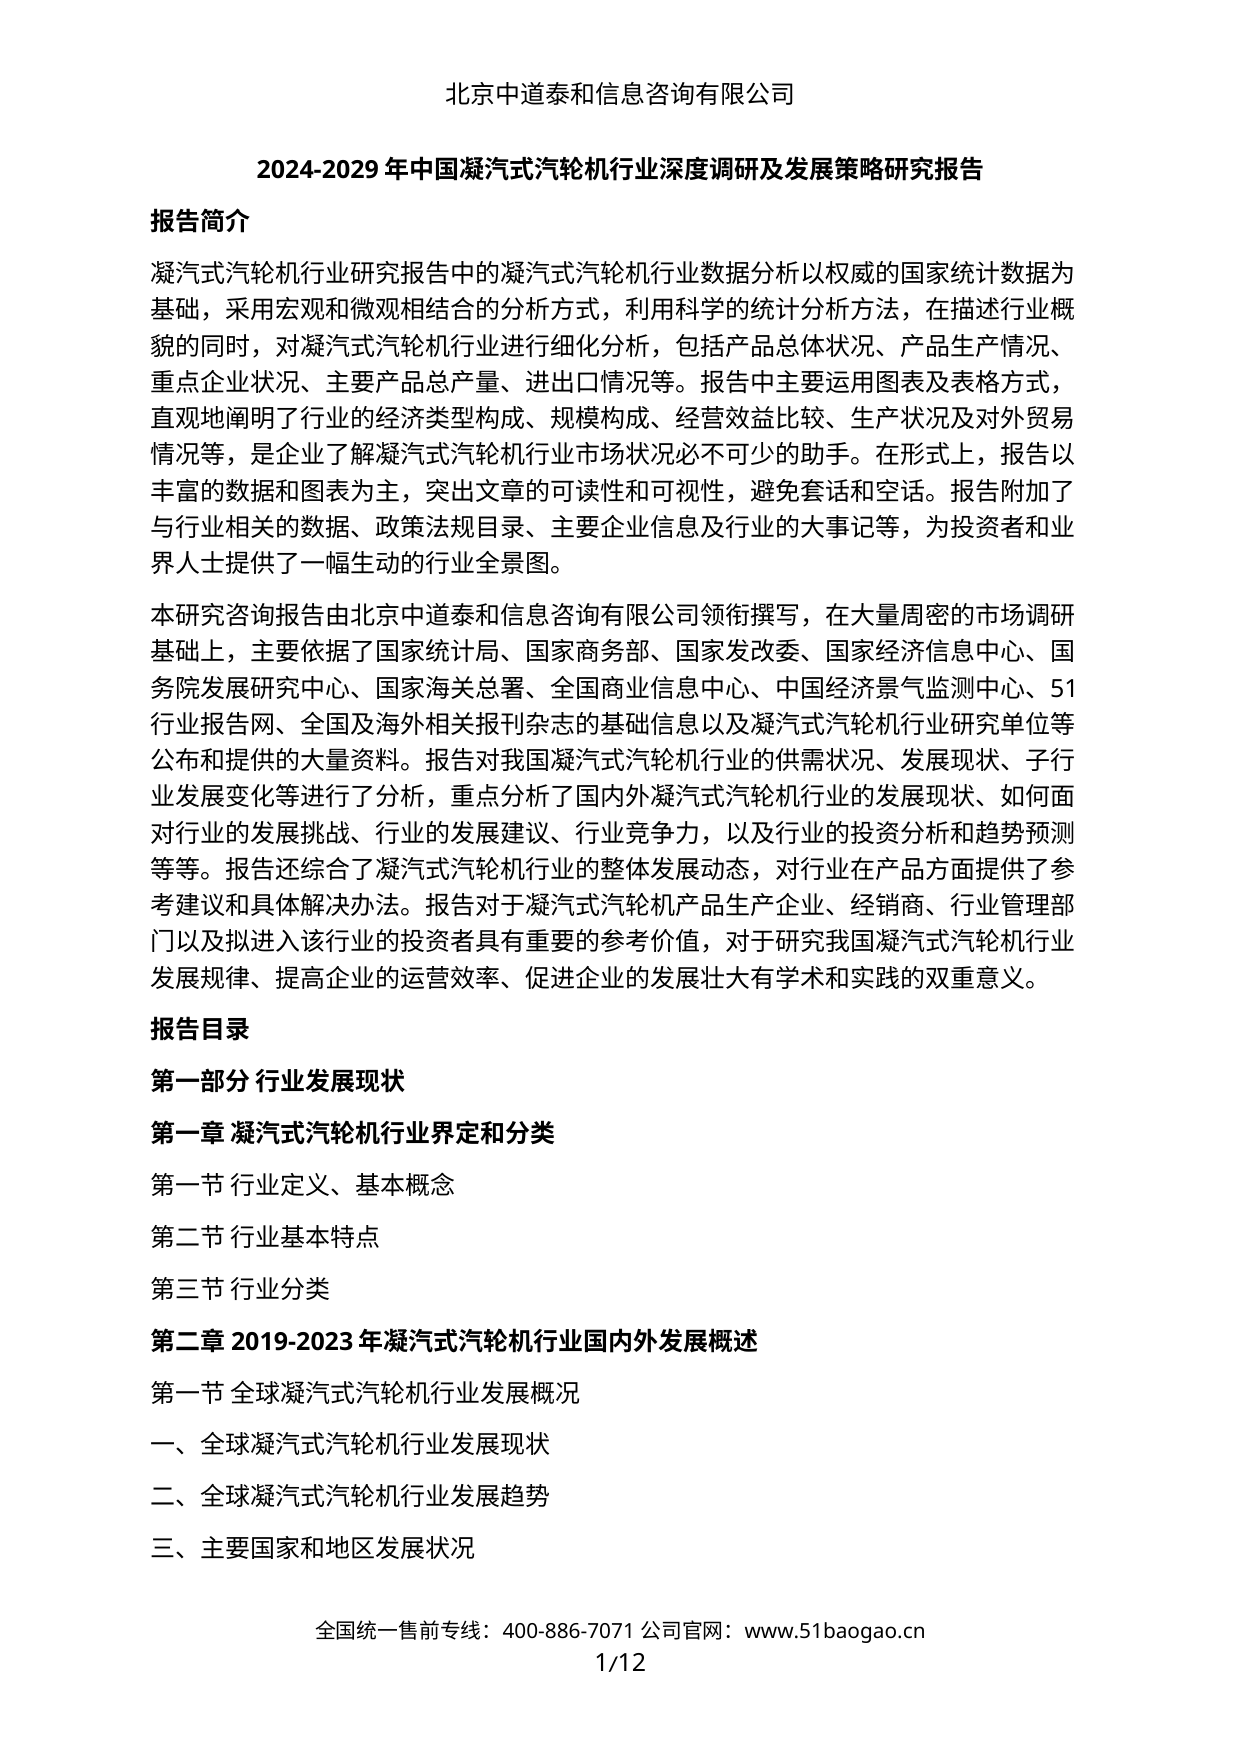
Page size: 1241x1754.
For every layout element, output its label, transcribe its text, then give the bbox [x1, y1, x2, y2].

text 报告简介 [150, 202, 1090, 238]
text 第三节 行业分类 [150, 1269, 1090, 1306]
text 第二章 2019-2023年凝汽式汽轮机行业国内外发展概述 [150, 1321, 1090, 1357]
text 第一部分 行业发展现状 [150, 1062, 1090, 1098]
text 三、主要国家和地区发展状况 [150, 1529, 1090, 1565]
text 报告目录 [150, 1010, 1090, 1046]
text 2024-2029年中国凝汽式汽轮机行业深度调研及发展策略研究报告 [150, 150, 1090, 186]
text 凝汽式汽轮机行业研究报告中的凝汽式汽轮机行业数据分析以权威的国家统计数据为基础，采用宏观和微观相结合的分析方式，利用科学的统计分析方法，在描述行业概貌的同时，对凝汽式汽轮机行业进行细化分析，包括产品总体状况、产品生产情况、重点企业状况、主要产品总产量、进出口情况等。报告中主要运用图表及表格方式，直观地阐明了行业的经济类型构成、规模构成、经营效益比较、生产状况及对外贸易情况等，是企业了解凝汽式汽轮机行业市场状况必不可少的助手。在形式上，报告以丰富的数据和图表为主，突出文章的可读性和可视性，避免套话和空话。报告附加了与行业相关的数据、政策法规目录、主要企业信息及行业的大事记等，为投资者和业界人士提供了一幅生动的行业全景图。 [150, 254, 1090, 580]
text 本研究咨询报告由北京中道泰和信息咨询有限公司领衔撰写，在大量周密的市场调研基础上，主要依据了国家统计局、国家商务部、国家发改委、国家经济信息中心、国务院发展研究中心、国家海关总署、全国商业信息中心、中国经济景气监测中心、51行业报告网、全国及海外相关报刊杂志的基础信息以及凝汽式汽轮机行业研究单位等公布和提供的大量资料。报告对我国凝汽式汽轮机行业的供需状况、发展现状、子行业发展变化等进行了分析，重点分析了国内外凝汽式汽轮机行业的发展现状、如何面对行业的发展挑战、行业的发展建议、行业竞争力，以及行业的投资分析和趋势预测等等。报告还综合了凝汽式汽轮机行业的整体发展动态，对行业在产品方面提供了参考建议和具体解决办法。报告对于凝汽式汽轮机产品生产企业、经销商、行业管理部门以及拟进入该行业的投资者具有重要的参考价值，对于研究我国凝汽式汽轮机行业发展规律、提高企业的运营效率、促进企业的发展壮大有学术和实践的双重意义。 [150, 596, 1090, 994]
text 一、全球凝汽式汽轮机行业发展现状 [150, 1425, 1090, 1461]
text 第一章 凝汽式汽轮机行业界定和分类 [150, 1114, 1090, 1150]
text 二、全球凝汽式汽轮机行业发展趋势 [150, 1477, 1090, 1513]
text 第一节 全球凝汽式汽轮机行业发展概况 [150, 1373, 1090, 1409]
text 第二节 行业基本特点 [150, 1217, 1090, 1254]
text 第一节 行业定义、基本概念 [150, 1166, 1090, 1202]
